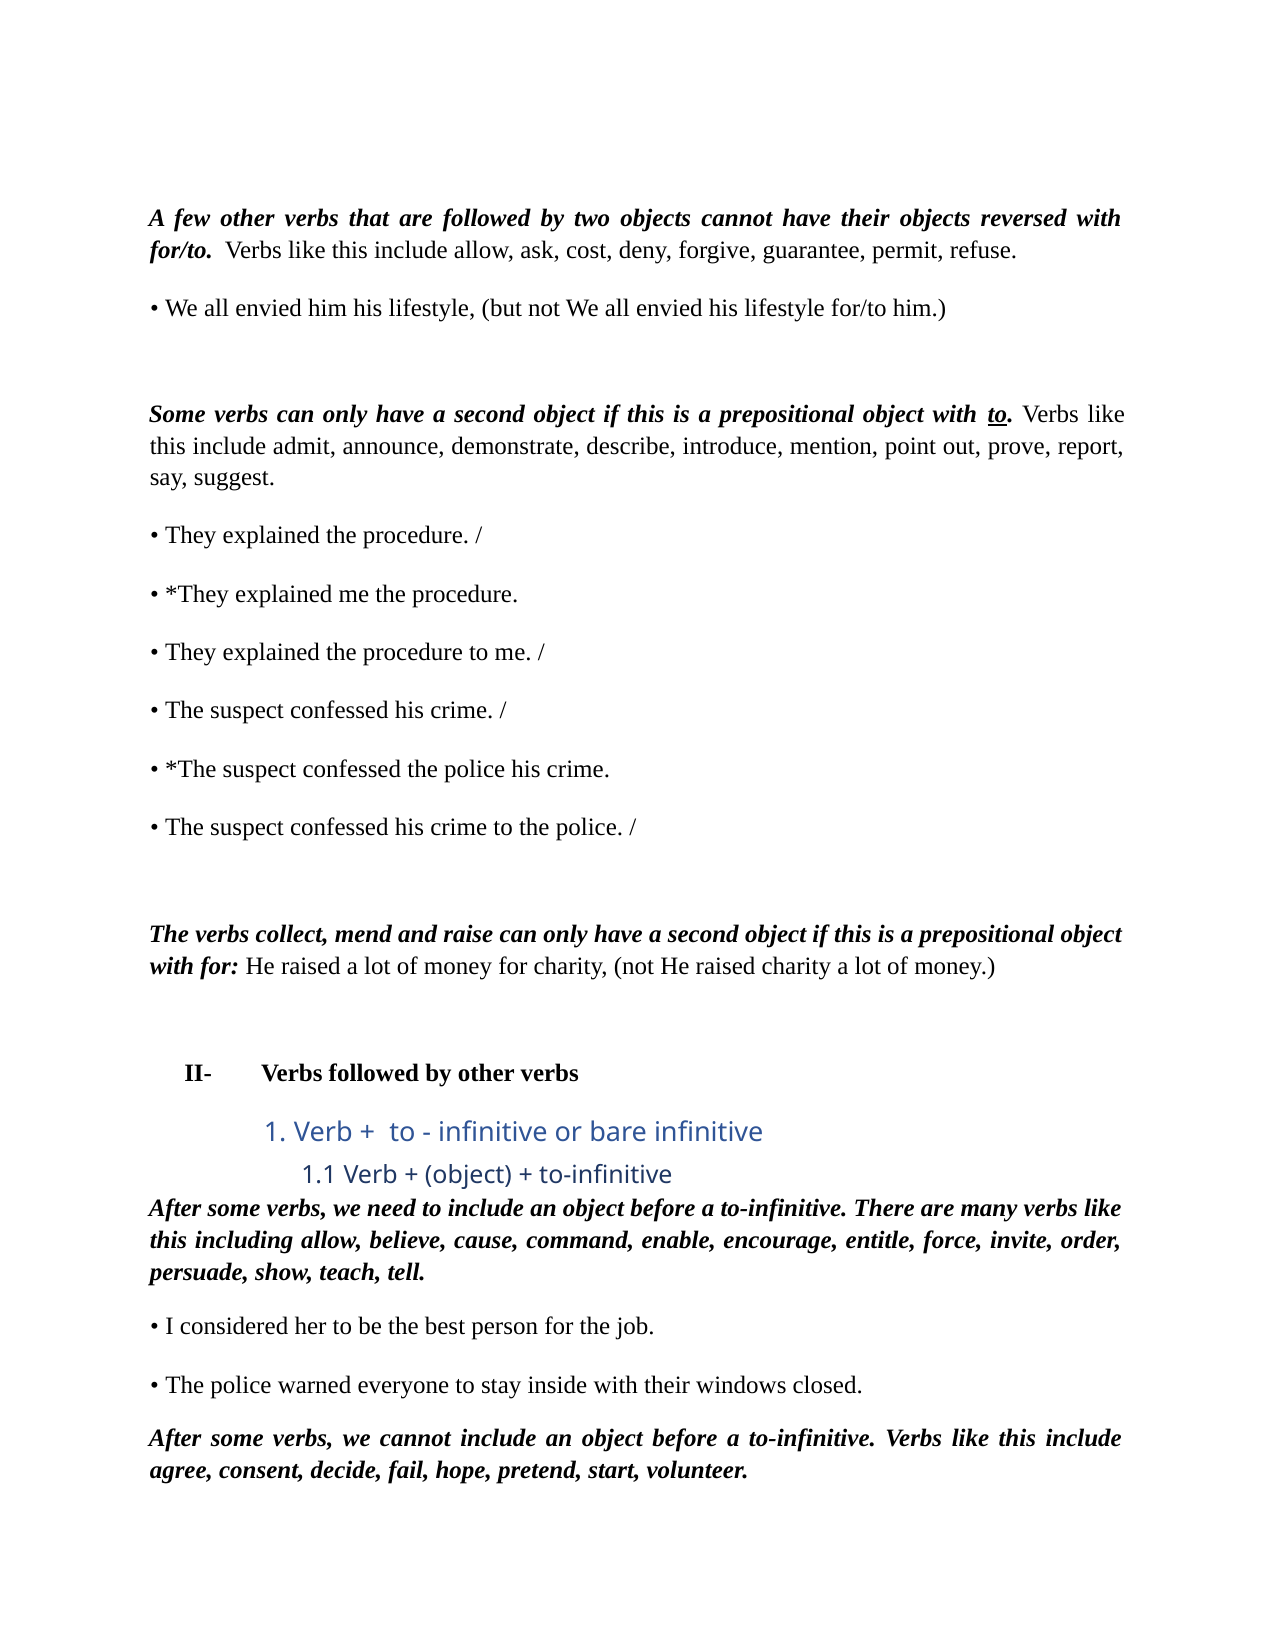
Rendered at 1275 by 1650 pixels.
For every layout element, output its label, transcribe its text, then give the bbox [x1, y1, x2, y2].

text A few other verbs that are followed by two objects cannot have their objects reversed with for/to. Verbs like this include allow, ask, cost, deny, forgive, guarantee, permit, refuse. [148, 203, 1125, 264]
text II- Verbs followed by other verbs [150, 1058, 1125, 1087]
text After some verbs, we need to include an object before a to-infinitive. There are many verbs like this including allow, believe, cause, command, enable, encourage, entitle, force, invite, order, persuade, show, teach, tell. [148, 1193, 1125, 1286]
list I considered her to be the best person for the job. [150, 1311, 1125, 1340]
list They explained the procedure to me. / [150, 637, 1125, 666]
text After some verbs, we cannot include an object before a to-infinitive. Verbs like this include agree, consent, decide, fail, hope, pretend, start, volunteer. [148, 1423, 1125, 1484]
list *They explained me the procedure. [150, 579, 1125, 608]
text The verbs collect, mend and raise can only have a second object if this is a prepositional object with for: He raised a lot of money for charity, (not He raised charity a lot of money.) [148, 919, 1125, 980]
list We all envied him his lifestyle, (but not We all envied his lifestyle for/to him.) [150, 293, 1125, 322]
text Some verbs can only have a second object if this is a prepositional object with to. Verbs like this include admit, announce, demonstrate, describe, introduce, mention, point out, prove, report, say, suggest. [148, 399, 1125, 491]
list The suspect confessed his crime to the police. / [150, 812, 1125, 841]
list The suspect confessed his crime. / [150, 696, 1125, 724]
list *The suspect confessed the police his crime. [150, 754, 1125, 783]
list They explained the procedure. / [150, 520, 1125, 549]
subtitle 1.1 Verb + (object) + to-infinitive [301, 1156, 1125, 1190]
subtitle 1. Verb + to - infinitive or bare infinitive [263, 1112, 1125, 1149]
list The police warned everyone to stay inside with their windows closed. [150, 1370, 1125, 1399]
